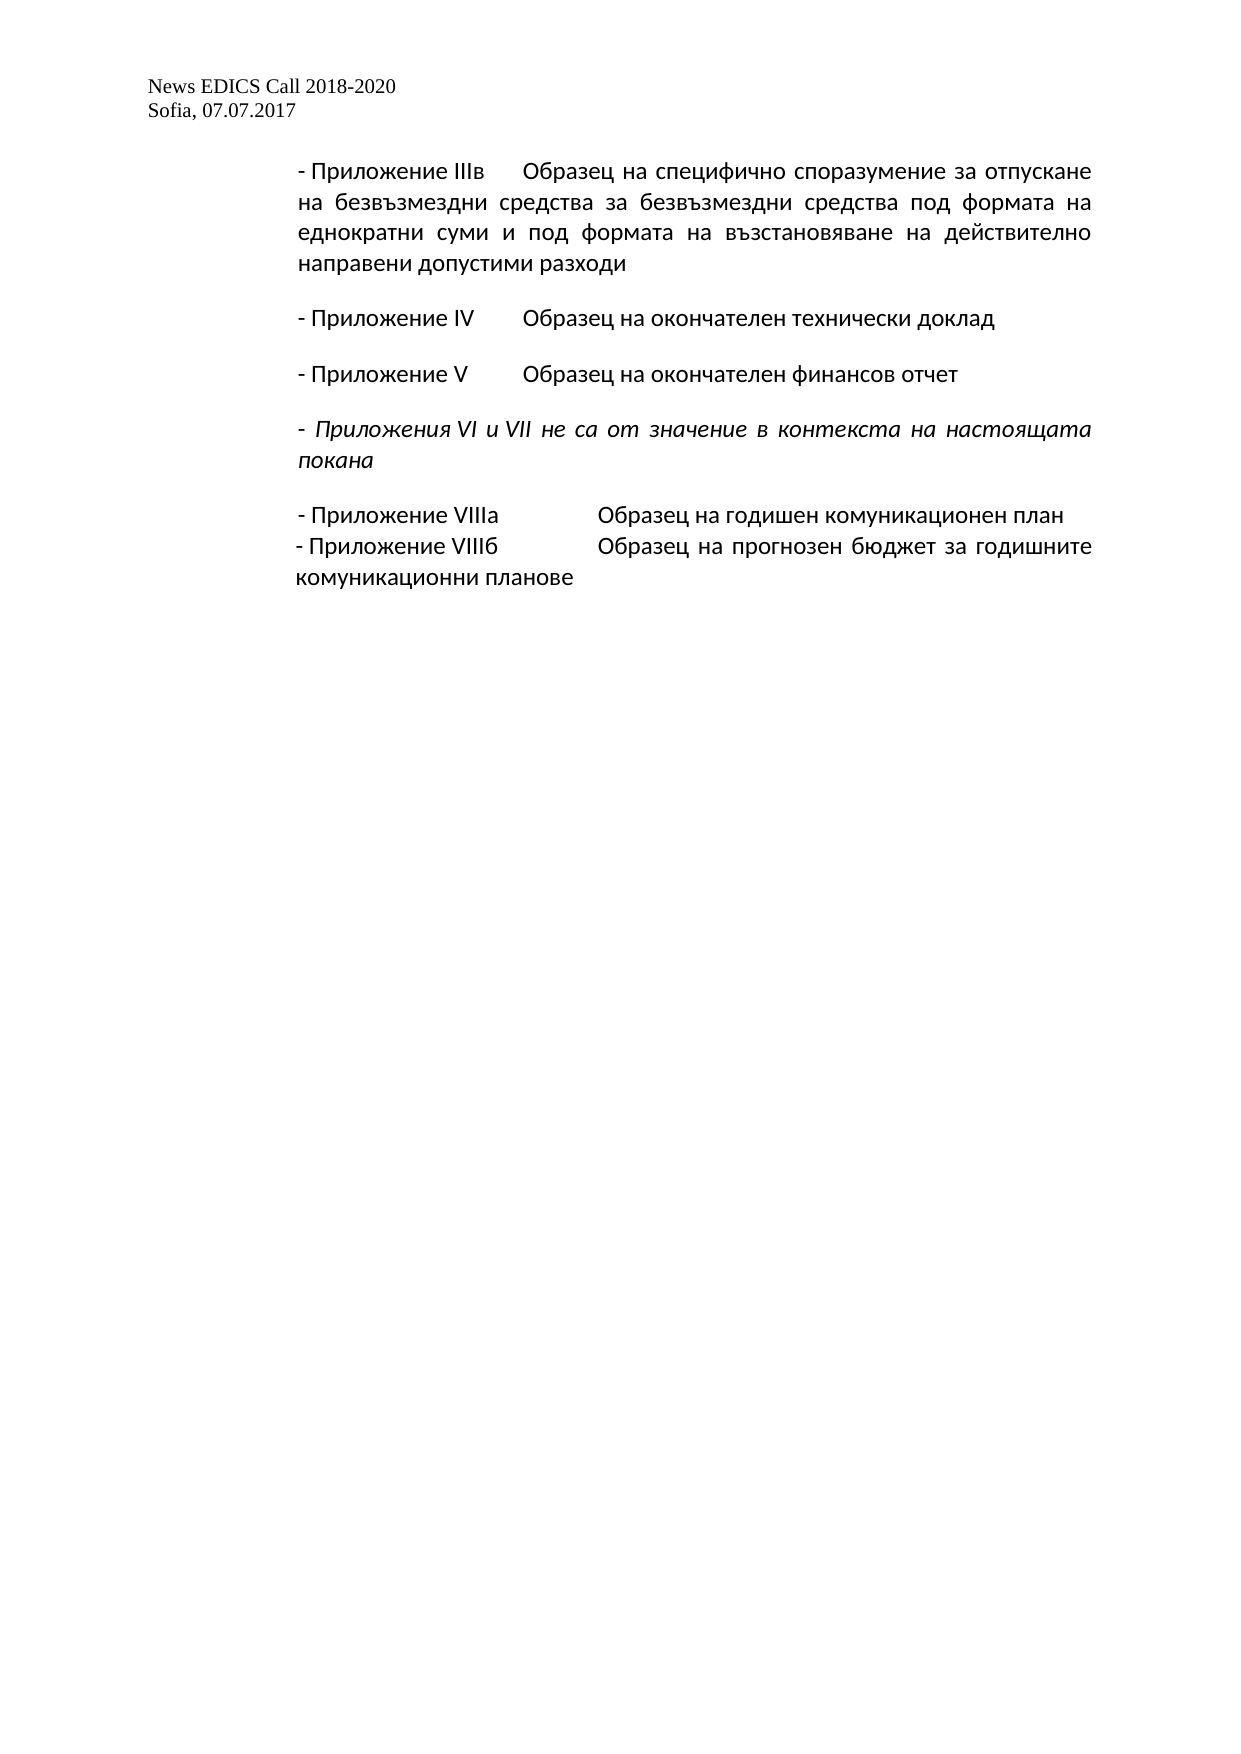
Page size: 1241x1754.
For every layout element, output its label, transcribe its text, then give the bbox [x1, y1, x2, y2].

text - Приложение IIIв Образец на специфично споразумение за отпускане на безвъзмездни средства за безвъзмездни средства под формата на еднократни суми и под формата на възстановяване на действително направени допустими разходи [298, 155, 1093, 277]
text - Приложение V Образец на окончателен финансов отчет [298, 358, 1093, 388]
text - Приложение IV Образец на окончателен технически доклад [298, 302, 1093, 333]
text - Приложение VIIIб Образец на прогнозен бюджет за годишните комуникационни планове [295, 530, 1093, 591]
text - Приложение VIIIa Образец на годишен комуникационен план [298, 499, 1093, 530]
text - Приложения VI и VII не са от значение в контекста на настоящата покана [298, 413, 1093, 474]
